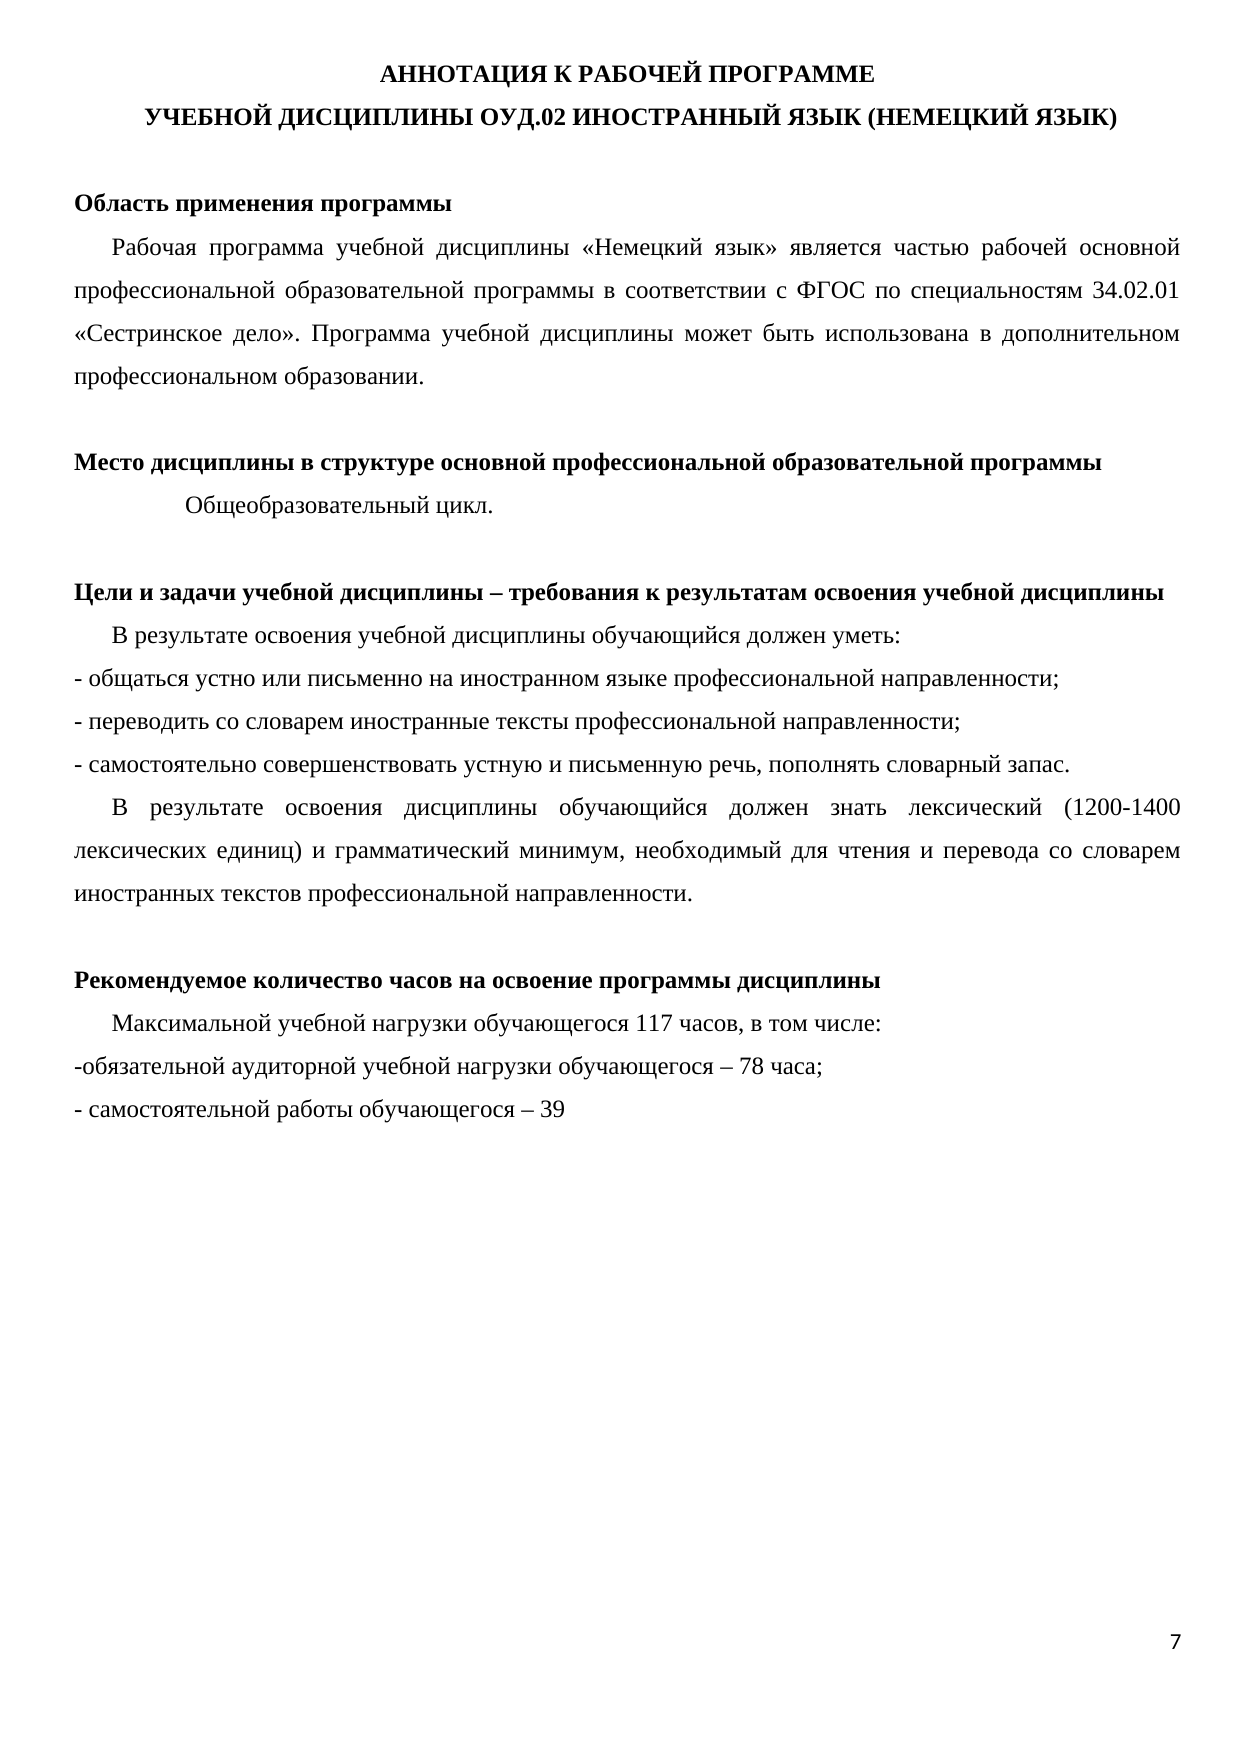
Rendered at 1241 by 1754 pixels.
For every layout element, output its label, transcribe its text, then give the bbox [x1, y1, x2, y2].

text АННОТАЦИЯ К РАБОЧЕЙ ПРОГРАММЕ [74, 59, 1181, 88]
text Рабочая программа учебной дисциплины «Немецкий язык» является частью рабочей основной профессиональной образовательной программы в соответствии с ФГОС по специальностям 34.02.01 «Сестринское дело». Программа учебной дисциплины может быть использована в дополнительном профессиональном образовании. [74, 232, 1181, 390]
text УЧЕБНОЙ ДИСЦИПЛИНЫ ОУД.02 ИНОСТРАННЫЙ ЯЗЫК (НЕМЕЦКИЙ ЯЗЫК) [74, 102, 1181, 131]
text Максимальной учебной нагрузки обучающегося 117 часов, в том числе: [74, 1008, 1181, 1037]
text - самостоятельно совершенствовать устную и письменную речь, пополнять словарный запас. [74, 749, 1181, 778]
text -обязательной аудиторной учебной нагрузки обучающегося – 78 часа; [74, 1051, 1181, 1080]
text В результате освоения учебной дисциплины обучающийся должен уметь: [74, 620, 1181, 648]
text Рекомендуемое количество часов на освоение программы дисциплины [74, 965, 1181, 993]
text В результате освоения дисциплины обучающийся должен знать лексический (1200-1400 лексических единиц) и грамматический минимум, необходимый для чтения и перевода со словарем иностранных текстов профессиональной направленности. [74, 792, 1181, 907]
text Цели и задачи учебной дисциплины – требования к результатам освоения учебной дисциплины [74, 577, 1181, 605]
text Место дисциплины в структуре основной профессиональной образовательной программы [74, 447, 1181, 476]
text - общаться устно или письменно на иностранном языке профессиональной направленности; [74, 663, 1181, 692]
text - переводить со словарем иностранные тексты профессиональной направленности; [74, 706, 1181, 735]
text Общеобразовательный цикл. [111, 490, 1181, 519]
text Область применения программы [74, 188, 1181, 217]
text - самостоятельной работы обучающегося – 39 [74, 1094, 1181, 1123]
